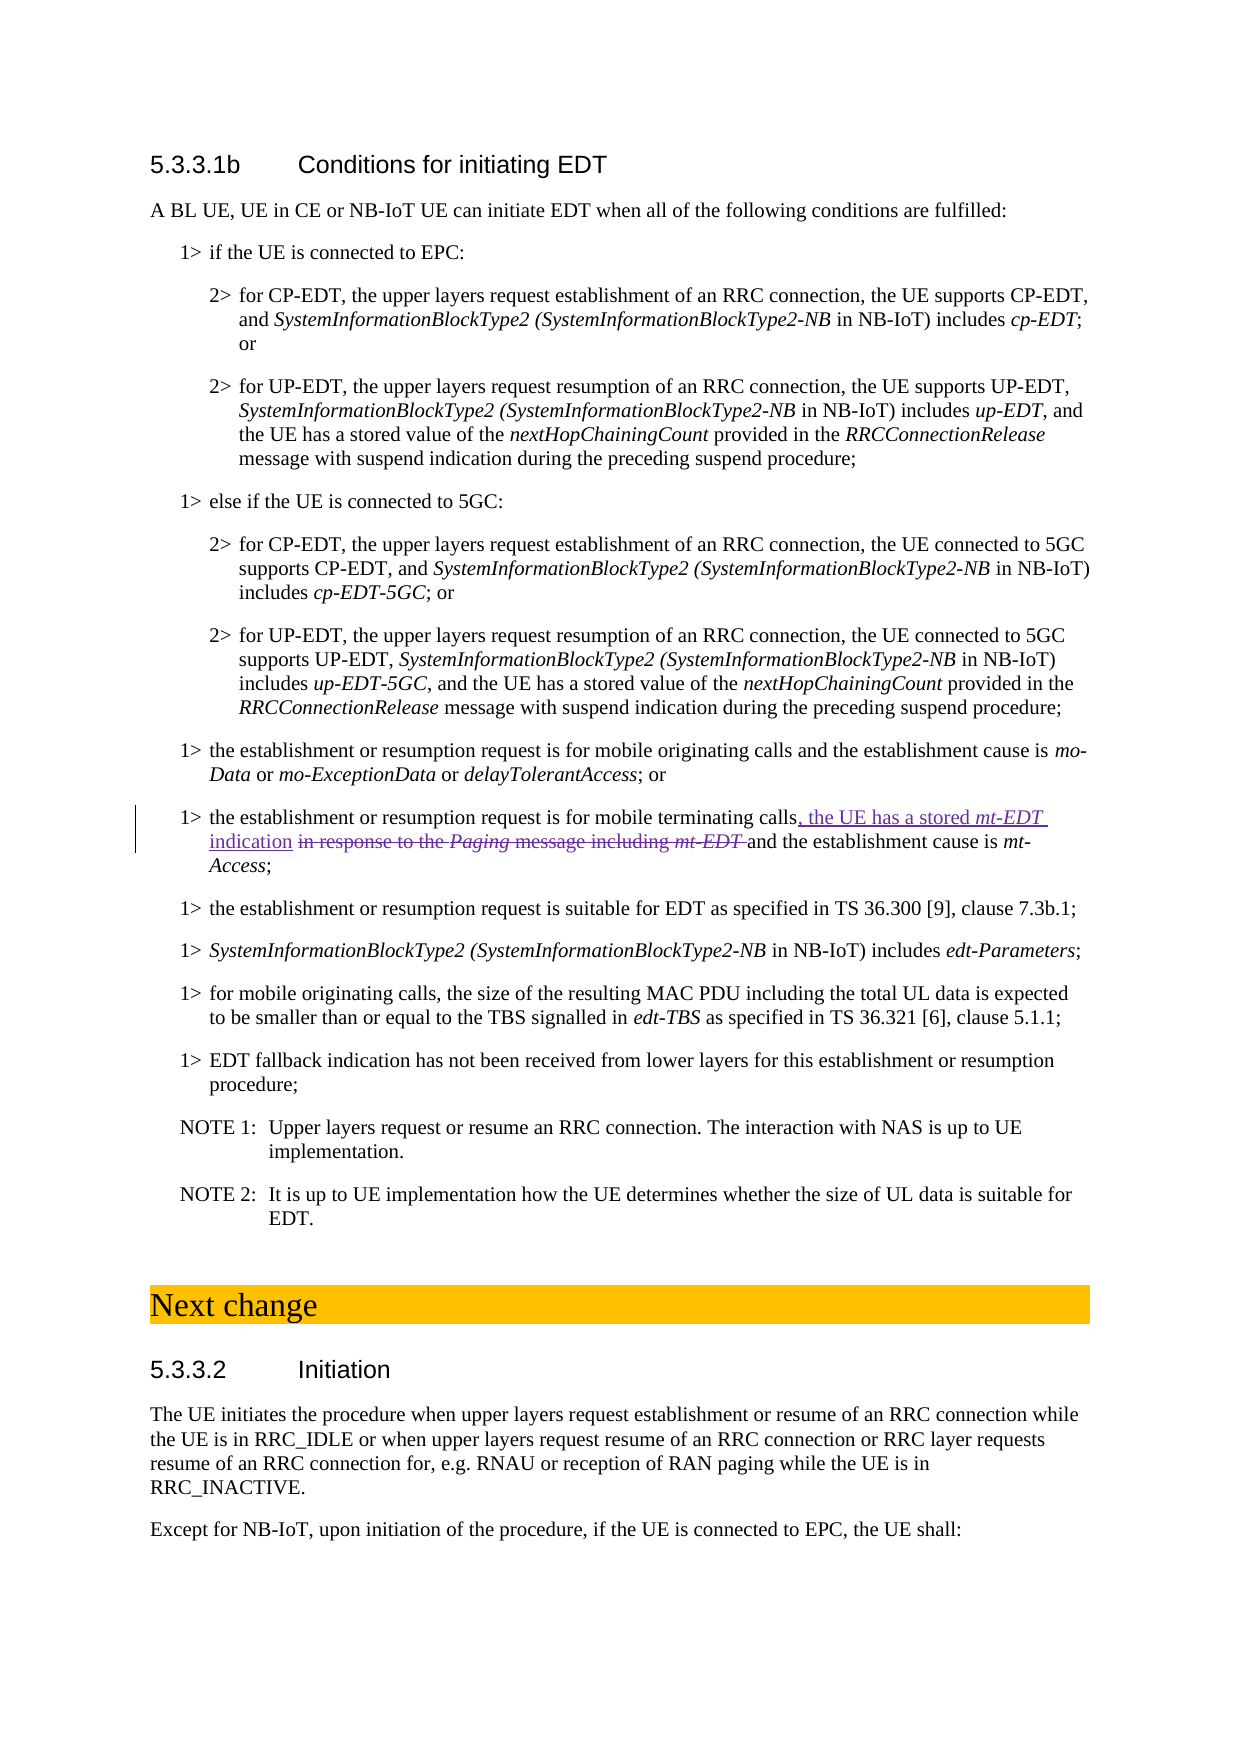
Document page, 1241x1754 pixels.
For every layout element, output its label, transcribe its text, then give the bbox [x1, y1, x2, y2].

text NOTE 2: It is up to UE implementation how the UE determines whether the size of UL data is suitable for EDT. [179, 1182, 1090, 1230]
text 2> for CP-EDT, the upper layers request establishment of an RRC connection, the UE connected to 5GC supports CP-EDT, and SystemInformationBlockType2 (SystemInformationBlockType2-NB in NB-IoT) includes cp-EDT-5GC; or [209, 532, 1090, 604]
text 1> SystemInformationBlockType2 (SystemInformationBlockType2-NB in NB-IoT) includes edt-Parameters; [179, 938, 1090, 962]
text 1> the establishment or resumption request is for mobile originating calls and the establishment cause is mo-Data or mo-ExceptionData or delayTolerantAccess; or [179, 738, 1090, 786]
text NOTE 1: Upper layers request or resume an RRC connection. The interaction with NAS is up to UE implementation. [179, 1115, 1090, 1163]
text 1> for mobile originating calls, the size of the resulting MAC PDU including the total UL data is expected to be smaller than or equal to the TBS signalled in edt-TBS as specified in TS 36.321 [6], clause 5.1.1; [179, 981, 1090, 1029]
text 1> the establishment or resumption request is suitable for EDT as specified in TS 36.300 [9], clause 7.3b.1; [179, 896, 1090, 920]
text Next change [150, 1285, 1090, 1324]
text 2> for UP-EDT, the upper layers request resumption of an RRC connection, the UE connected to 5GC supports UP-EDT, SystemInformationBlockType2 (SystemInformationBlockType2-NB in NB-IoT) includes up-EDT-5GC, and the UE has a stored value of the nextHopChainingCount provided in the RRCConnectionRelease message with suspend indication during the preceding suspend procedure; [209, 623, 1090, 719]
text 2> for CP-EDT, the upper layers request establishment of an RRC connection, the UE supports CP-EDT, and SystemInformationBlockType2 (SystemInformationBlockType2-NB in NB-IoT) includes cp-EDT; or [209, 283, 1090, 355]
text 1> EDT fallback indication has not been received from lower layers for this establishment or resumption procedure; [179, 1048, 1090, 1096]
subtitle 5.3.3.1b Conditions for initiating EDT [150, 150, 1090, 179]
text The UE initiates the procedure when upper layers request establishment or resume of an RRC connection while the UE is in RRC_IDLE or when upper layers request resume of an RRC connection or RRC layer requests resume of an RRC connection for, e.g. RNAU or reception of RAN paging while the UE is in RRC_INACTIVE. [150, 1402, 1090, 1499]
text 2> for UP-EDT, the upper layers request resumption of an RRC connection, the UE supports UP-EDT, SystemInformationBlockType2 (SystemInformationBlockType2-NB in NB-IoT) includes up-EDT, and the UE has a stored value of the nextHopChainingCount provided in the RRCConnectionRelease message with suspend indication during the preceding suspend procedure; [209, 374, 1090, 470]
subtitle 5.3.3.2 Initiation [150, 1355, 1090, 1384]
text Except for NB-IoT, upon initiation of the procedure, if the UE is connected to EPC, the UE shall: [150, 1517, 1090, 1541]
text A BL UE, UE in CE or NB-IoT UE can initiate EDT when all of the following conditions are fulfilled: [150, 197, 1090, 222]
text 1> if the UE is connected to EPC: [179, 240, 1090, 264]
text 1> the establishment or resumption request is for mobile terminating calls and the establishment cause is mt-Access; [179, 805, 1090, 877]
text 1> else if the UE is connected to 5GC: [179, 489, 1090, 513]
